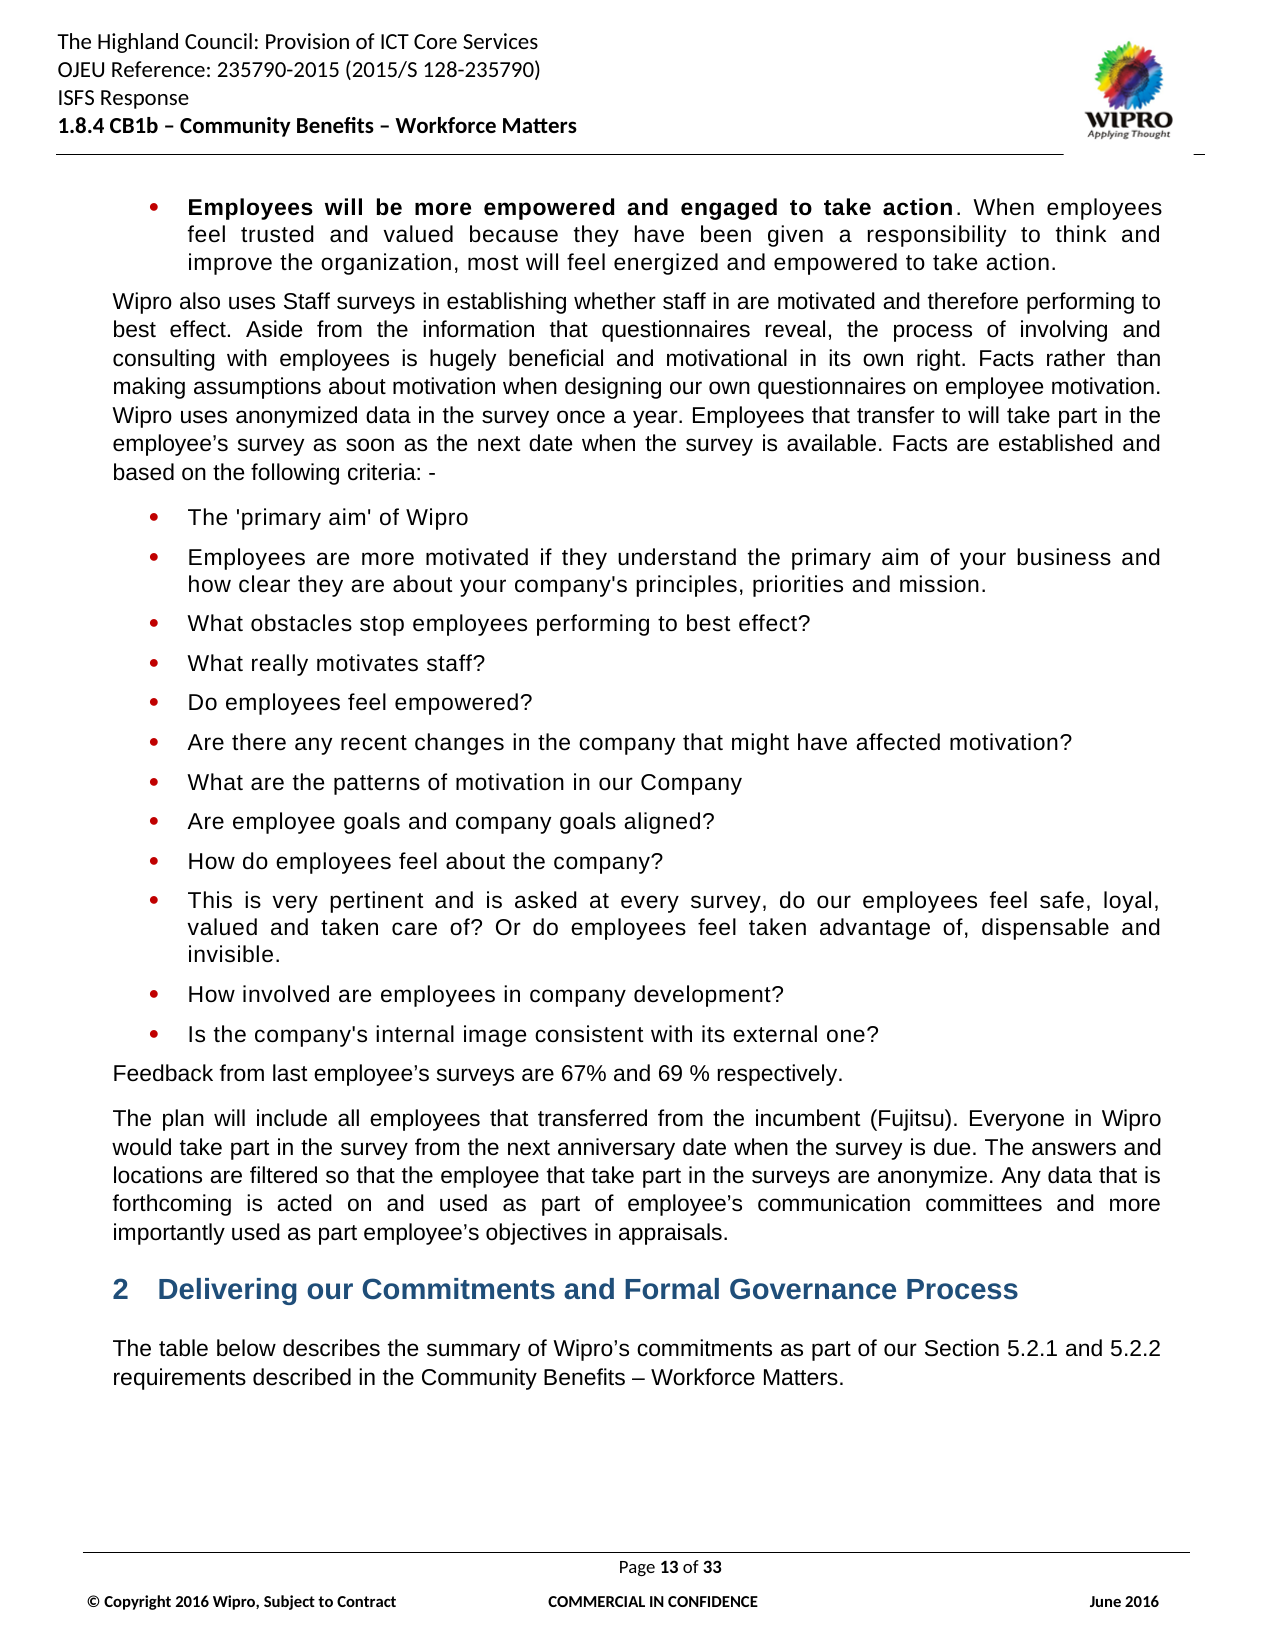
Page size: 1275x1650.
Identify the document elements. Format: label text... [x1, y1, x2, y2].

picture [1063, 24, 1194, 155]
text Wipro also uses Staff surveys in establishing whether staff in are motivated and therefore performing to best effect. Aside from the information that questionnaires reveal, the process of involving and consulting with employees is hugely beneficial and motivational in its own right. Facts rather than making assumptions about motivation when designing our own questionnaires on employee motivation. Wipro uses anonymized data in the survey once a year. Employees that transfer to will take part in the employee’s survey as soon as the next date when the survey is available. Facts are established and based on the following criteria: - [112, 288, 1162, 485]
text The table below describes the summary of Wipro’s commitments as part of our Section 5.2.1 and 5.2.2 requirements described in the Community Benefits – Workforce Matters. [112, 1335, 1162, 1390]
list Do employees feel empowered? [150, 689, 1162, 716]
list Are employee goals and company goals aligned? [150, 808, 1162, 835]
list Are there any recent changes in the company that might have affected motivation? [150, 729, 1162, 756]
subtitle Delivering our Commitments and Formal Governance Process [112, 1272, 1162, 1306]
list How involved are employees in company development? [150, 981, 1162, 1008]
list What obstacles stop employees performing to best effect? [150, 610, 1162, 637]
list How do employees feel about the company? [150, 847, 1162, 874]
text Feedback from last employee’s surveys are 67% and 69 % respectively. [112, 1060, 1162, 1086]
list The 'primary aim' of Wipro [150, 504, 1162, 531]
list What are the patterns of motivation in our Company [150, 768, 1162, 795]
list This is very pertinent and is asked at every survey, do our employees feel safe, loyal, valued and taken care of? Or do employees feel taken advantage of, dispensable and invisible. [150, 887, 1162, 968]
list What really motivates staff? [150, 649, 1162, 677]
text The plan will include all employees that transferred from the incumbent (Fujitsu). Everyone in Wipro would take part in the survey from the next anniversary date when the survey is due. The answers and locations are filtered so that the employee that take part in the surveys are anonymize. Any data that is forthcoming is acted on and used as part of employee’s communication committees and more importantly used as part employee’s objectives in appraisals. [112, 1105, 1162, 1245]
list Employees are more motivated if they understand the primary aim of your business and how clear they are about your company's principles, priorities and mission. [150, 543, 1162, 597]
list Is the company's internal image consistent with its external one? [150, 1020, 1162, 1047]
list Employees will be more empowered and engaged to take action. When employees feel trusted and valued because they have been given a responsibility to think and improve the organization, most will feel energized and empowered to take action. [150, 194, 1162, 275]
